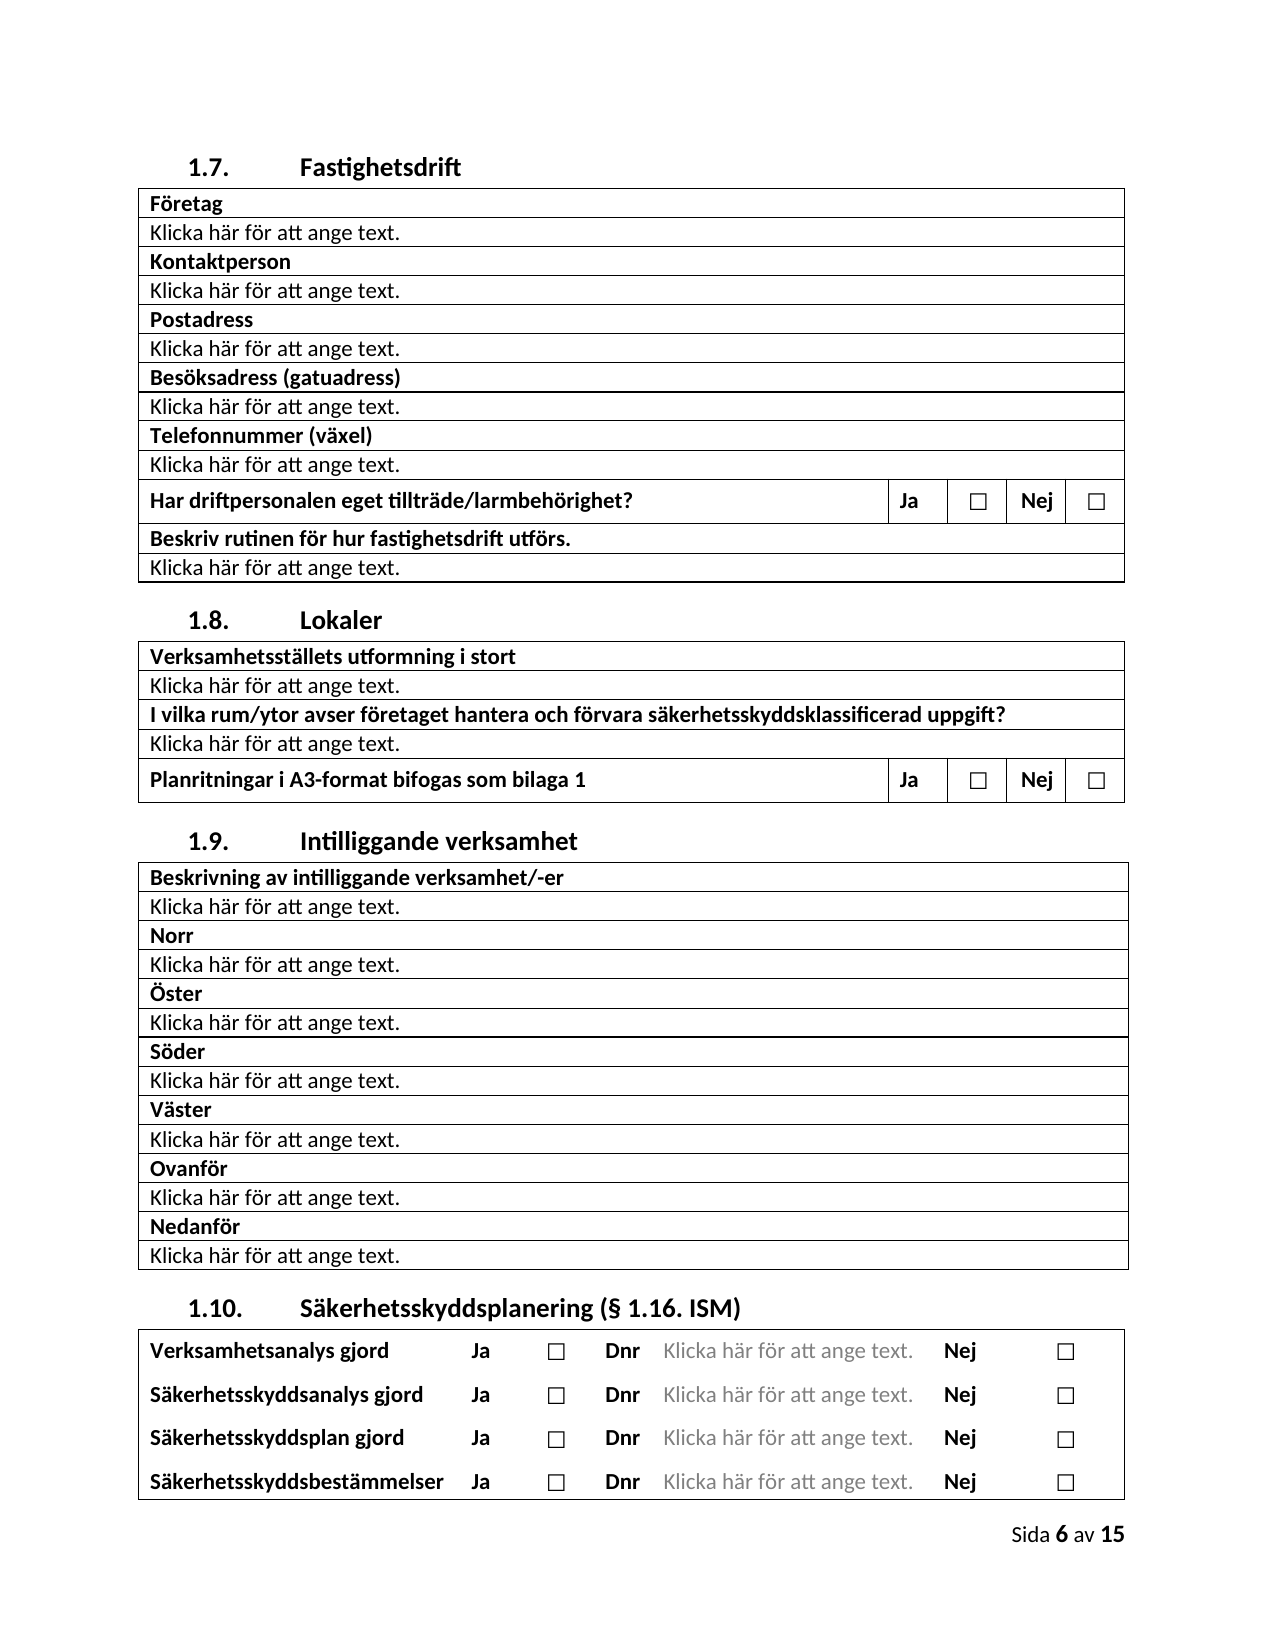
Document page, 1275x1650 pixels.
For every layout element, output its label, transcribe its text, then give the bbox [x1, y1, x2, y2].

table_header Dnr [593, 1330, 652, 1373]
table_cell Dnr [593, 1417, 652, 1461]
table_cell Dnr [593, 1374, 652, 1417]
table_cell Norr [139, 921, 1128, 949]
table_cell Nej [933, 1417, 1006, 1461]
table_cell Väster [139, 1096, 1128, 1124]
table_header Företag [139, 189, 1124, 217]
text Fastighetsdrift [187, 150, 1125, 183]
table_cell Nej [933, 1461, 1006, 1498]
table_cell Ovanför [139, 1154, 1128, 1182]
table_header Nej [933, 1330, 1006, 1373]
table_header Verksamhetsställets utformning i stort [139, 642, 1124, 670]
table_cell I vilka rum/ytor avser företaget hantera och förvara säkerhetsskyddsklassificerad uppgift? [139, 700, 1124, 728]
table_cell Kontaktperson [139, 247, 1124, 275]
table_cell Nej [1007, 759, 1065, 802]
table_cell Öster [139, 979, 1128, 1007]
table_cell Ja [889, 759, 947, 802]
table_cell Besöksadress (gatuadress) [139, 363, 1124, 391]
table_cell Ja [460, 1461, 519, 1498]
text Lokaler [187, 603, 1125, 636]
table_cell Säkerhetsskyddsanalys gjord [139, 1374, 460, 1417]
table_header Verksamhetsanalys gjord [139, 1330, 460, 1373]
table_cell Nedanför [139, 1212, 1128, 1240]
table_cell Nej [1007, 480, 1065, 523]
table_cell Ja [889, 480, 947, 523]
table_cell Beskriv rutinen för hur fastighetsdrift utförs. [139, 524, 1124, 552]
text Säkerhetsskyddsplanering (§ 1.16. ISM) [187, 1291, 1125, 1324]
table_cell Planritningar i A3-format bifogas som bilaga 1 [139, 759, 888, 802]
table_cell Ja [460, 1374, 519, 1417]
table_cell Söder [139, 1038, 1128, 1066]
table_cell Ja [460, 1417, 519, 1461]
text Intilliggande verksamhet [187, 824, 1125, 857]
table_cell Dnr [593, 1461, 652, 1498]
table_cell Nej [933, 1374, 1006, 1417]
table_header Ja [460, 1330, 519, 1373]
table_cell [139, 1461, 460, 1498]
table_cell Har driftpersonalen eget tillträde/larmbehörighet? [139, 480, 888, 523]
table_cell Postadress [139, 305, 1124, 333]
table_cell Säkerhetsskyddsplan gjord [139, 1417, 460, 1461]
table_header Beskrivning av intilliggande verksamhet/-er [139, 863, 1128, 891]
table_cell Telefonnummer (växel) [139, 421, 1124, 449]
